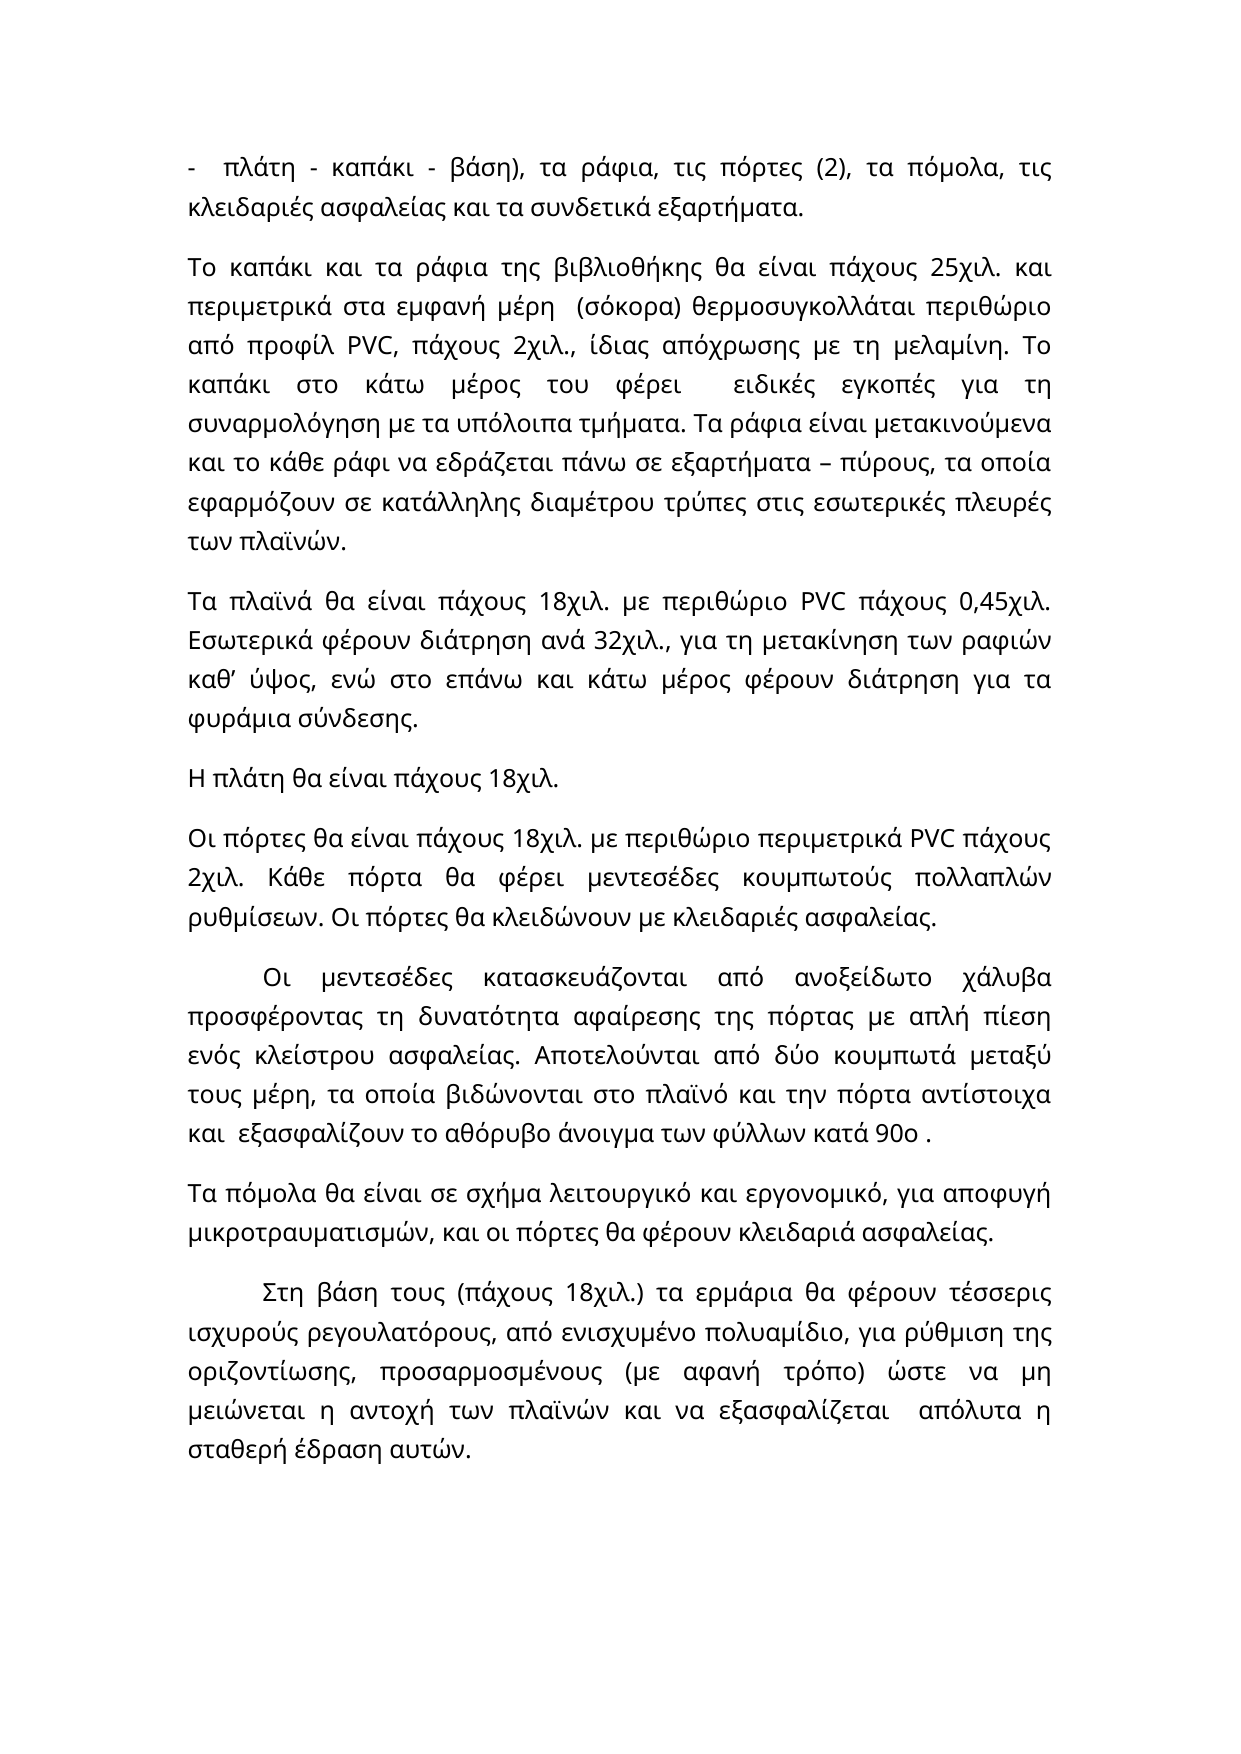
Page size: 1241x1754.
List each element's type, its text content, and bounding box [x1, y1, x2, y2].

text Η πλάτη θα είναι πάχους 18χιλ. [187, 761, 1053, 795]
text Οι μεντεσέδες κατασκευάζονται από ανοξείδωτο χάλυβα προσφέροντας τη δυνατότητα αφαίρεσης της πόρτας με απλή πίεση ενός κλείστρου ασφαλείας. Αποτελούνται από δύο κουμπωτά μεταξύ τους μέρη, τα οποία βιδώνονται στο πλαϊνό και την πόρτα αντίστοιχα και εξασφαλίζουν το αθόρυβο άνοιγμα των φύλλων κατά 90ο . [187, 959, 1053, 1150]
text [187, 150, 1053, 223]
text Στη βάση τους (πάχους 18χιλ.) τα ερμάρια θα φέρουν τέσσερις ισχυρούς ρεγουλατόρους, από ενισχυμένο πολυαμίδιο, για ρύθμιση της οριζοντίωσης, προσαρμοσμένους (με αφανή τρόπο) ώστε να μη μειώνεται η αντοχή των πλαϊνών και να εξασφαλίζεται απόλυτα η σταθερή έδραση αυτών. [187, 1275, 1053, 1466]
text Τα πλαϊνά θα είναι πάχους 18χιλ. με περιθώριο PVC πάχους 0,45χιλ. Εσωτερικά φέρουν διάτρηση ανά 32χιλ., για τη μετακίνηση των ραφιών καθ’ ύψος, ενώ στο επάνω και κάτω μέρος φέρουν διάτρηση για τα φυράμια σύνδεσης. [187, 583, 1053, 735]
text Τα πόμολα θα είναι σε σχήμα λειτουργικό και εργονομικό, για αποφυγή μικροτραυματισμών, και οι πόρτες θα φέρουν κλειδαριά ασφαλείας. [187, 1176, 1053, 1249]
text Οι πόρτες θα είναι πάχους 18χιλ. με περιθώριο περιμετρικά PVC πάχους 2χιλ. Κάθε πόρτα θα φέρει μεντεσέδες κουμπωτούς πολλαπλών ρυθμίσεων. Οι πόρτες θα κλειδώνουν με κλειδαριές ασφαλείας. [187, 821, 1053, 933]
text Το καπάκι και τα ράφια της βιβλιοθήκης θα είναι πάχους 25χιλ. και περιμετρικά στα εμφανή μέρη (σόκορα) θερμοσυγκολλάται περιθώριο από προφίλ PVC, πάχους 2χιλ., ίδιας απόχρωσης με τη μελαμίνη. Το καπάκι στο κάτω μέρος του φέρει ειδικές εγκοπές για τη συναρμολόγηση με τα υπόλοιπα τμήματα. Τα ράφια είναι μετακινούμενα και το κάθε ράφι να εδράζεται πάνω σε εξαρτήματα – πύρους, τα οποία εφαρμόζουν σε κατάλληλης διαμέτρου τρύπες στις εσωτερικές πλευρές των πλαϊνών. [187, 249, 1053, 557]
